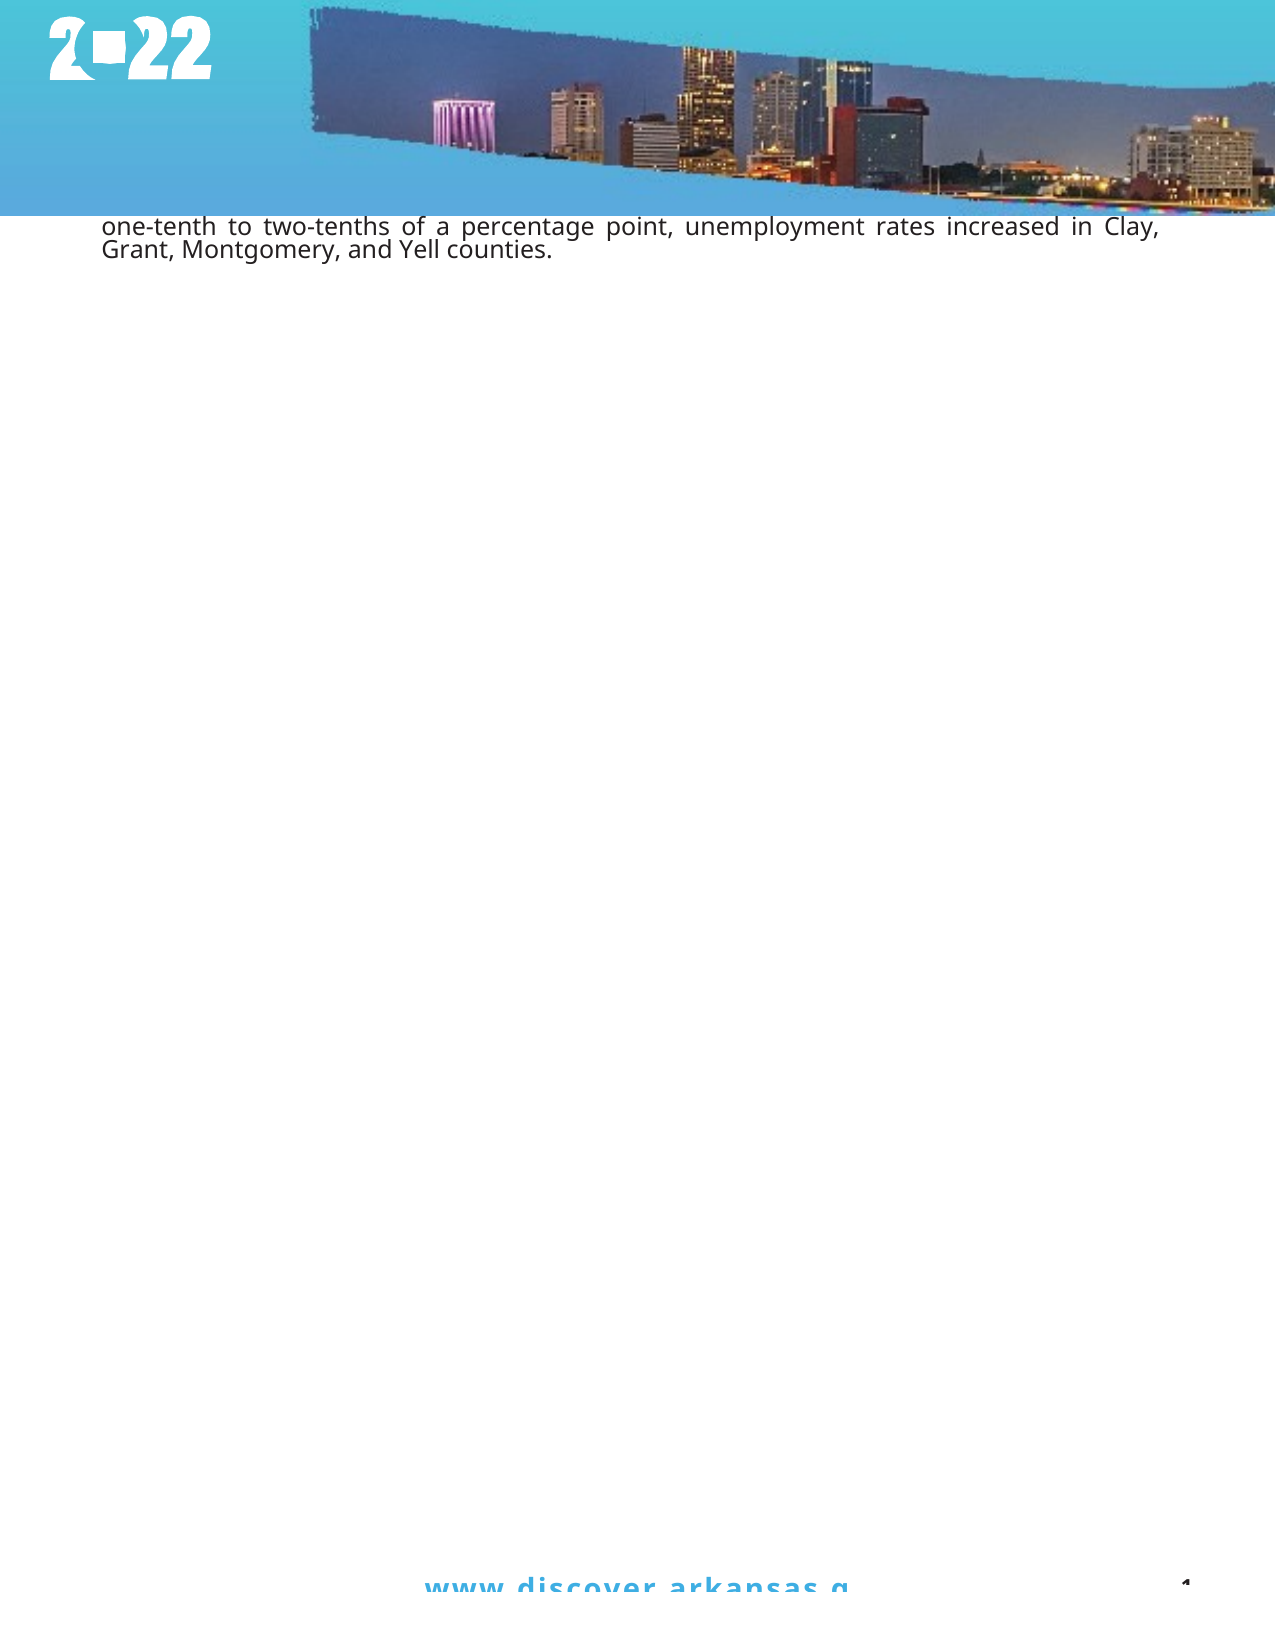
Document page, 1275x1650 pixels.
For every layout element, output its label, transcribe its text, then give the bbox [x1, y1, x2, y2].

picture [0, 0, 1275, 216]
